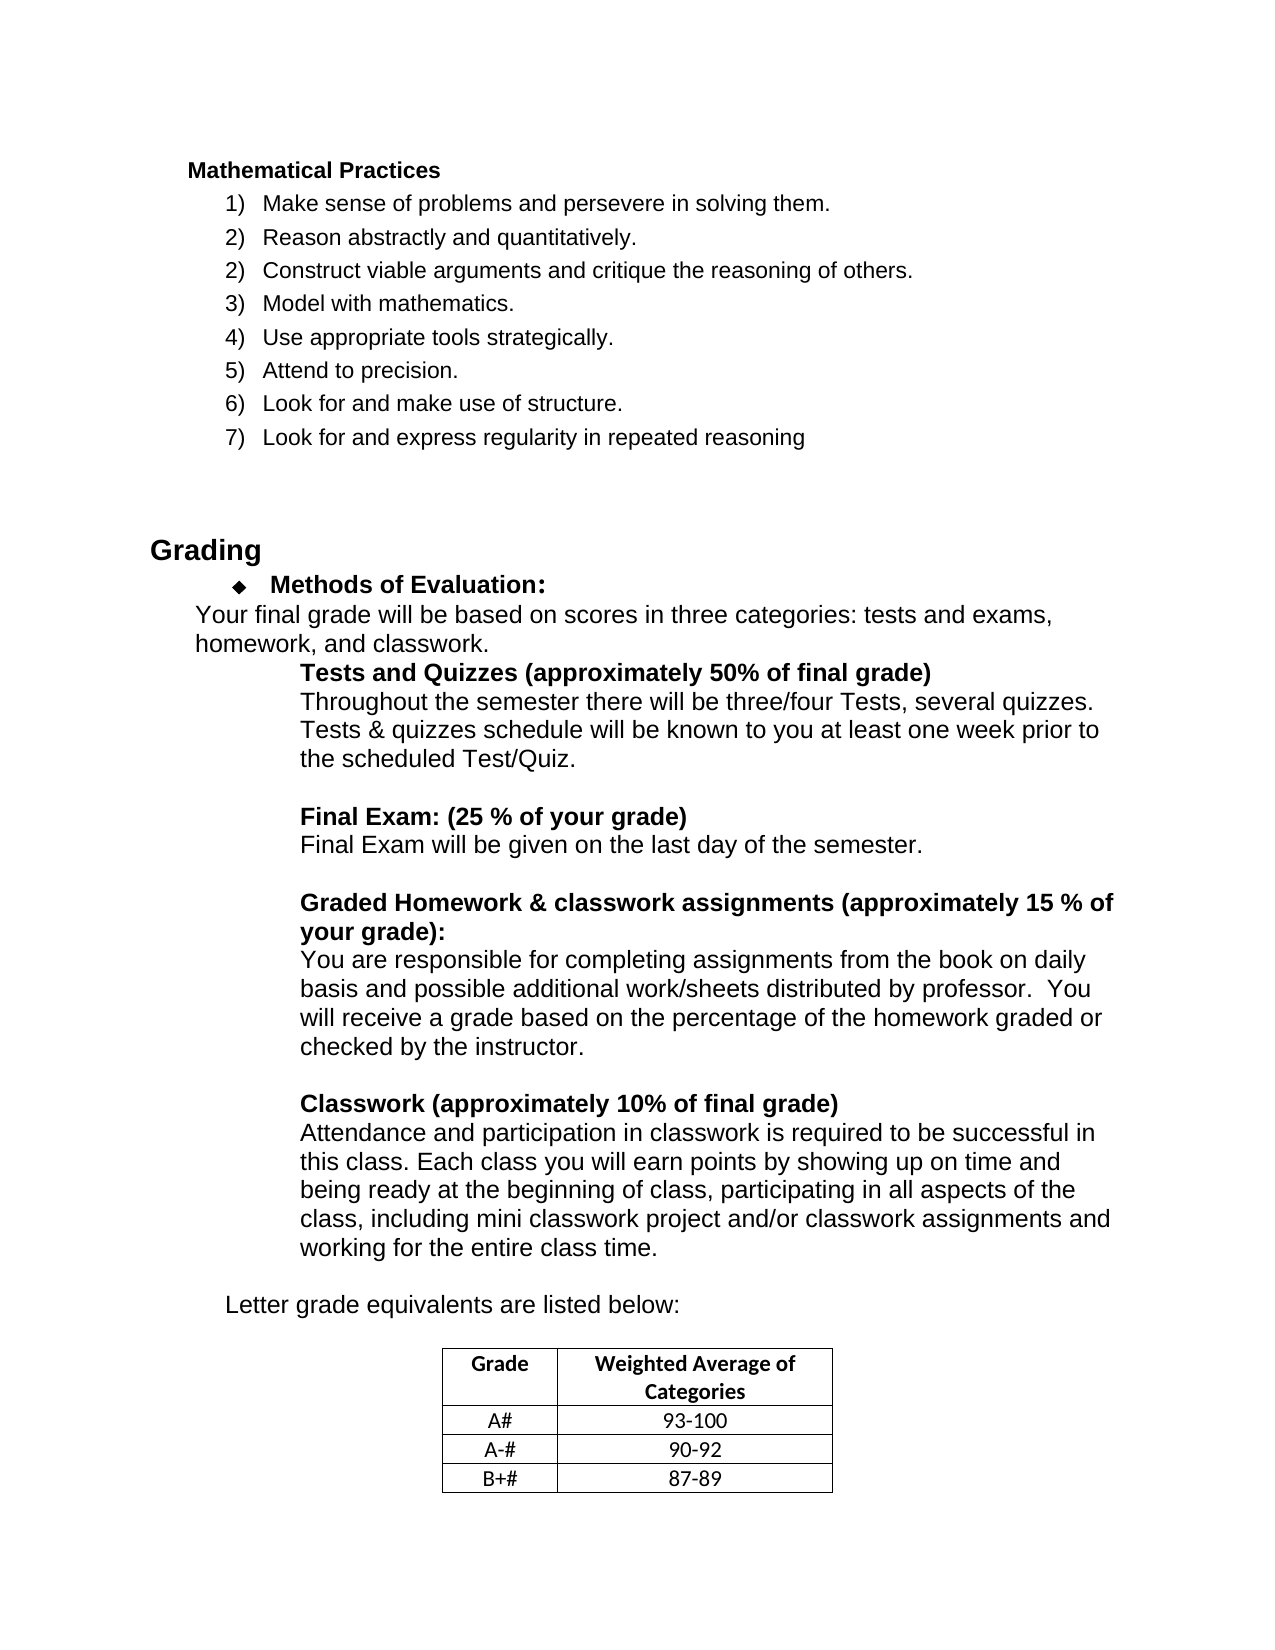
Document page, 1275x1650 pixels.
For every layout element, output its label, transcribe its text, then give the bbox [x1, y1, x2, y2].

text Graded Homework & classwork assignments (approximately 15 % of your grade): [300, 888, 1125, 945]
table_header Grade [443, 1349, 557, 1405]
text Final Exam: (25 % of your grade) [300, 801, 1125, 830]
text Letter grade equivalents are listed below: [225, 1290, 1125, 1319]
table_cell B+# [443, 1464, 557, 1492]
text Classwork (approximately 10% of final grade) [300, 1089, 1125, 1118]
list Look for and express regularity in repeated reasoning [225, 417, 1125, 450]
text You are responsible for completing assignments from the book on daily basis and possible additional work/sheets distributed by professor. You will receive a grade based on the percentage of the homework graded or checked by the instructor. [300, 945, 1125, 1060]
text Tests and Quizzes (approximately 50% of final grade) [300, 658, 1125, 686]
list Look for and make use of structure. [225, 383, 1125, 417]
list Reason abstractly and quantitatively. [225, 217, 1125, 250]
table_cell 93-100 [558, 1406, 832, 1434]
text Mathematical Practices [187, 150, 1125, 183]
list Make sense of problems and persevere in solving them. [225, 183, 1125, 217]
table_cell A# [443, 1406, 557, 1434]
text Throughout the semester there will be three/four Tests, several quizzes. Tests & quizzes schedule will be known to you at least one week prior to the scheduled Test/Quiz. [300, 686, 1125, 773]
table_header Weighted Average of Categories [558, 1349, 832, 1405]
text Your final grade will be based on scores in three categories: tests and exams, homework, and classwork. [195, 600, 1125, 658]
list Construct viable arguments and critique the reasoning of others. [225, 250, 1125, 283]
list Use appropriate tools strategically. [225, 317, 1125, 350]
text Attendance and participation in classwork is required to be successful in this class. Each class you will earn points by showing up on time and being ready at the beginning of class, participating in all aspects of the class, including mini classwork project and/or classwork assignments and working for the entire class time. [300, 1118, 1125, 1261]
table_cell 90-92 [558, 1435, 832, 1463]
table_cell 87-89 [558, 1464, 832, 1492]
text Final Exam will be given on the last day of the semester. [300, 830, 1125, 859]
list Attend to precision. [225, 350, 1125, 383]
list Model with mathematics. [225, 283, 1125, 317]
text Grading [150, 533, 1125, 567]
table_cell A-# [443, 1435, 557, 1463]
list Methods of Evaluation: [232, 567, 1125, 600]
